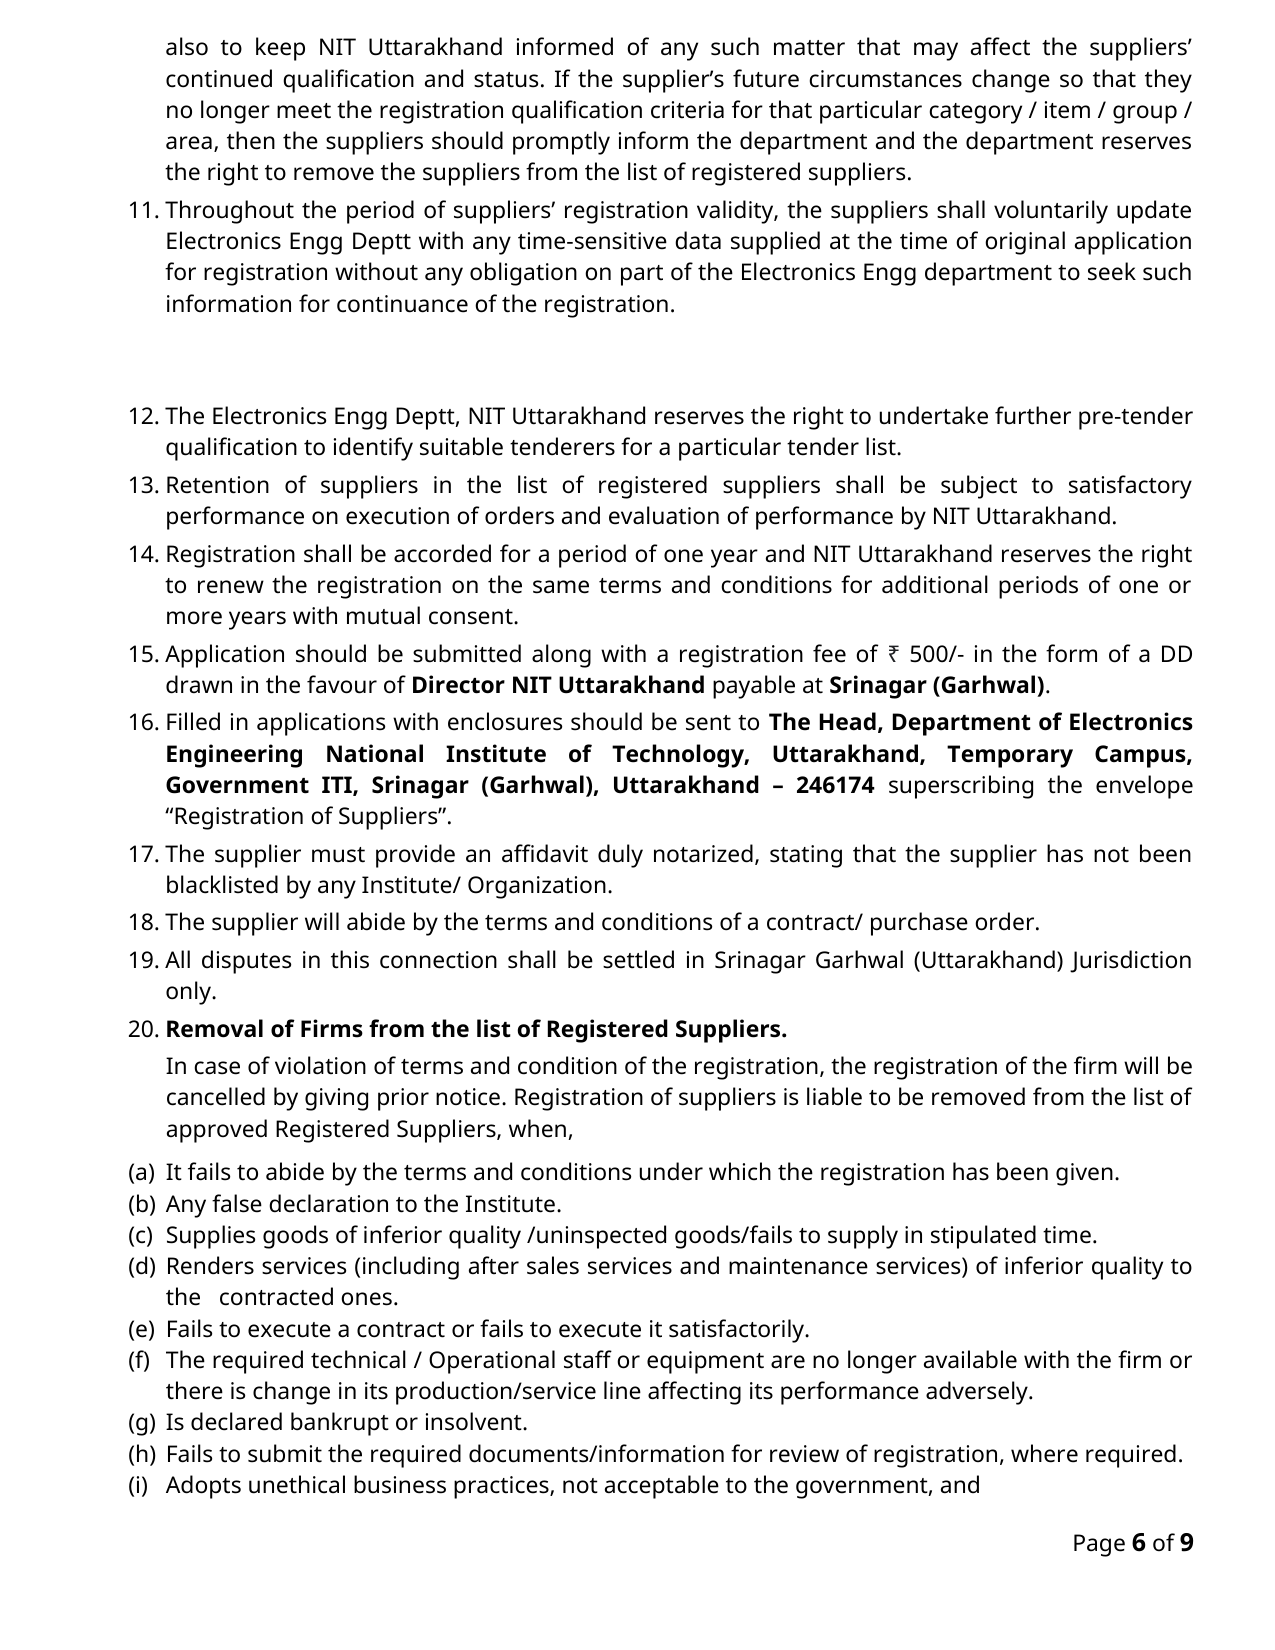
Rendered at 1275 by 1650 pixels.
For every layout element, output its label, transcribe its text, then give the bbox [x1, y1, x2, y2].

list Any false declaration to the Institute. [128, 1187, 1194, 1219]
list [128, 31, 1194, 187]
list Removal of Firms from the list of Registered Suppliers. [128, 1012, 1194, 1044]
list Throughout the period of suppliers’ registration validity, the suppliers shall voluntarily update Electronics Engg Deptt with any time-sensitive data supplied at the time of original application for registration without any obligation on part of the Electronics Engg department to seek such information for continuance of the registration. [128, 194, 1194, 319]
list In case of violation of terms and condition of the registration, the registration of the firm will be cancelled by giving prior notice. Registration of suppliers is liable to be removed from the list of approved Registered Suppliers, when, [166, 1050, 1194, 1144]
list All disputes in this connection shall be settled in Srinagar Garhwal (Uttarakhand) Jurisdiction only. [128, 944, 1194, 1006]
list Supplies goods of inferior quality /uninspected goods/fails to supply in stipulated time. [128, 1219, 1194, 1250]
list The supplier will abide by the terms and conditions of a contract/ purchase order. [128, 906, 1194, 937]
list It fails to abide by the terms and conditions under which the registration has been given. [128, 1156, 1194, 1187]
list The supplier must provide an affidavit duly notarized, stating that the supplier has not been blacklisted by any Institute/ Organization. [128, 837, 1194, 900]
list The Electronics Engg Deptt, NIT Uttarakhand reserves the right to undertake further pre-tender qualification to identify suitable tenderers for a particular tender list. [128, 400, 1194, 462]
list Application should be submitted along with a registration fee of ₹ 500/- in the form of a DD drawn in the favour of Director NIT Uttarakhand payable at Srinagar (Garhwal). [128, 637, 1194, 700]
list Fails to execute a contract or fails to execute it satisfactorily. [128, 1312, 1194, 1344]
list The required technical / Operational staff or equipment are no longer available with the firm or there is change in its production/service line affecting its performance adversely. [128, 1344, 1194, 1406]
list Filled in applications with enclosures should be sent to The Head, Department of Electronics Engineering National Institute of Technology, Uttarakhand, Temporary Campus, Government ITI, Srinagar (Garhwal), Uttarakhand – 246174 superscribing the envelope “Registration of Suppliers”. [128, 706, 1194, 831]
list Retention of suppliers in the list of registered suppliers shall be subject to satisfactory performance on execution of orders and evaluation of performance by NIT Uttarakhand. [128, 469, 1194, 531]
list Renders services (including after sales services and maintenance services) of inferior quality to the contracted ones. [128, 1250, 1194, 1312]
list Adopts unethical business practices, not acceptable to the government, and [128, 1469, 1194, 1500]
list Registration shall be accorded for a period of one year and NIT Uttarakhand reserves the right to renew the registration on the same terms and conditions for additional periods of one or more years with mutual consent. [128, 537, 1194, 631]
list Fails to submit the required documents/information for review of registration, where required. [128, 1437, 1194, 1469]
list Is declared bankrupt or insolvent. [128, 1406, 1194, 1437]
